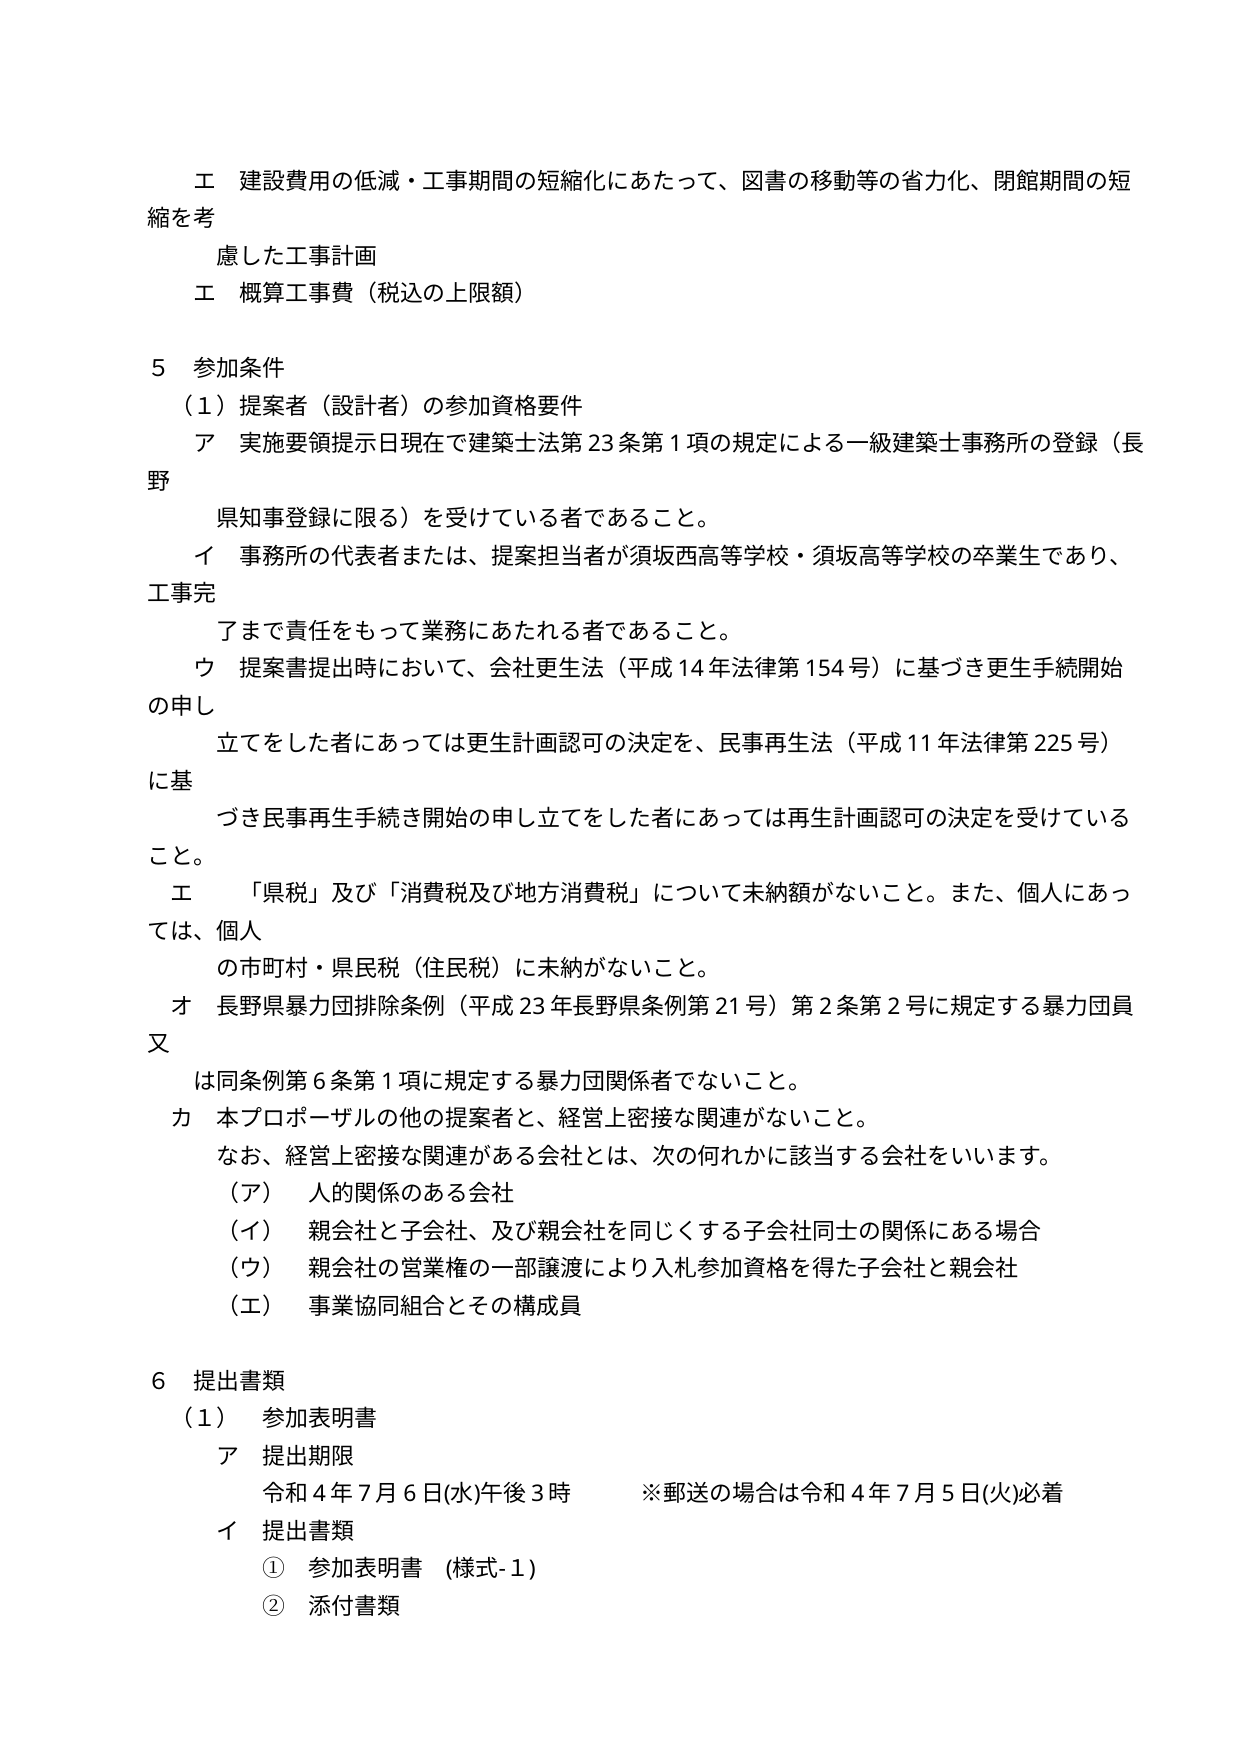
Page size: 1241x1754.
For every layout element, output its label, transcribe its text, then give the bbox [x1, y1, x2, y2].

text 県知事登録に限る）を受けている者であること。 [148, 498, 1146, 536]
text は同条例第6条第1項に規定する暴力団関係者でないこと。 [148, 1061, 1146, 1098]
text ５ 参加条件 [148, 348, 1146, 386]
text ６ 提出書類 [148, 1361, 1146, 1398]
text （ウ） 親会社の営業権の一部譲渡により入札参加資格を得た子会社と親会社 [148, 1248, 1146, 1286]
text 参加表明書 (様式-１) [148, 1548, 1146, 1586]
text ア 実施要領提示日現在で建築士法第23条第1項の規定による一級建築士事務所の登録（長野 [148, 423, 1146, 498]
text イ 事務所の代表者または、提案担当者が須坂西高等学校・須坂高等学校の卒業生であり、工事完 [148, 536, 1146, 611]
text （エ） 事業協同組合とその構成員 [148, 1286, 1146, 1323]
text なお、経営上密接な関連がある会社とは、次の何れかに該当する会社をいいます。 [148, 1136, 1146, 1173]
text （１） 参加表明書 [148, 1398, 1146, 1436]
text 了まで責任をもって業務にあたれる者であること。 [148, 611, 1146, 648]
text エ 概算工事費（税込の上限額） [148, 273, 1146, 311]
text （１）提案者（設計者）の参加資格要件 [148, 386, 1146, 423]
text （ア） 人的関係のある会社 [148, 1173, 1146, 1211]
text 立てをした者にあっては更生計画認可の決定を、民事再生法（平成11年法律第225号）に基 [148, 723, 1146, 798]
text ア 提出期限 [148, 1436, 1146, 1473]
text 慮した工事計画 [148, 236, 1146, 273]
text エ 「県税」及び「消費税及び地方消費税」について未納額がないこと。また、個人にあっては、個人 [148, 873, 1146, 948]
text カ 本プロポーザルの他の提案者と、経営上密接な関連がないこと。 [148, 1098, 1146, 1136]
text ウ 提案書提出時において、会社更生法（平成14年法律第154号）に基づき更生手続開始の申し [148, 648, 1146, 723]
text オ 長野県暴力団排除条例（平成23年長野県条例第21号）第2条第2号に規定する暴力団員又 [148, 986, 1146, 1061]
text 令和4年7月6日(水)午後3時 ※郵送の場合は令和4年7月5日(火)必着 [148, 1473, 1146, 1511]
text エ 建設費用の低減・工事期間の短縮化にあたって、図書の移動等の省力化、閉館期間の短縮を考 [148, 161, 1146, 236]
text イ 提出書類 [148, 1511, 1146, 1548]
text （イ） 親会社と子会社、及び親会社を同じくする子会社同士の関係にある場合 [148, 1211, 1146, 1248]
text 添付書類 [148, 1586, 1146, 1623]
text づき民事再生手続き開始の申し立てをした者にあっては再生計画認可の決定を受けていること。 [148, 798, 1146, 873]
text の市町村・県民税（住民税）に未納がないこと。 [148, 948, 1146, 986]
